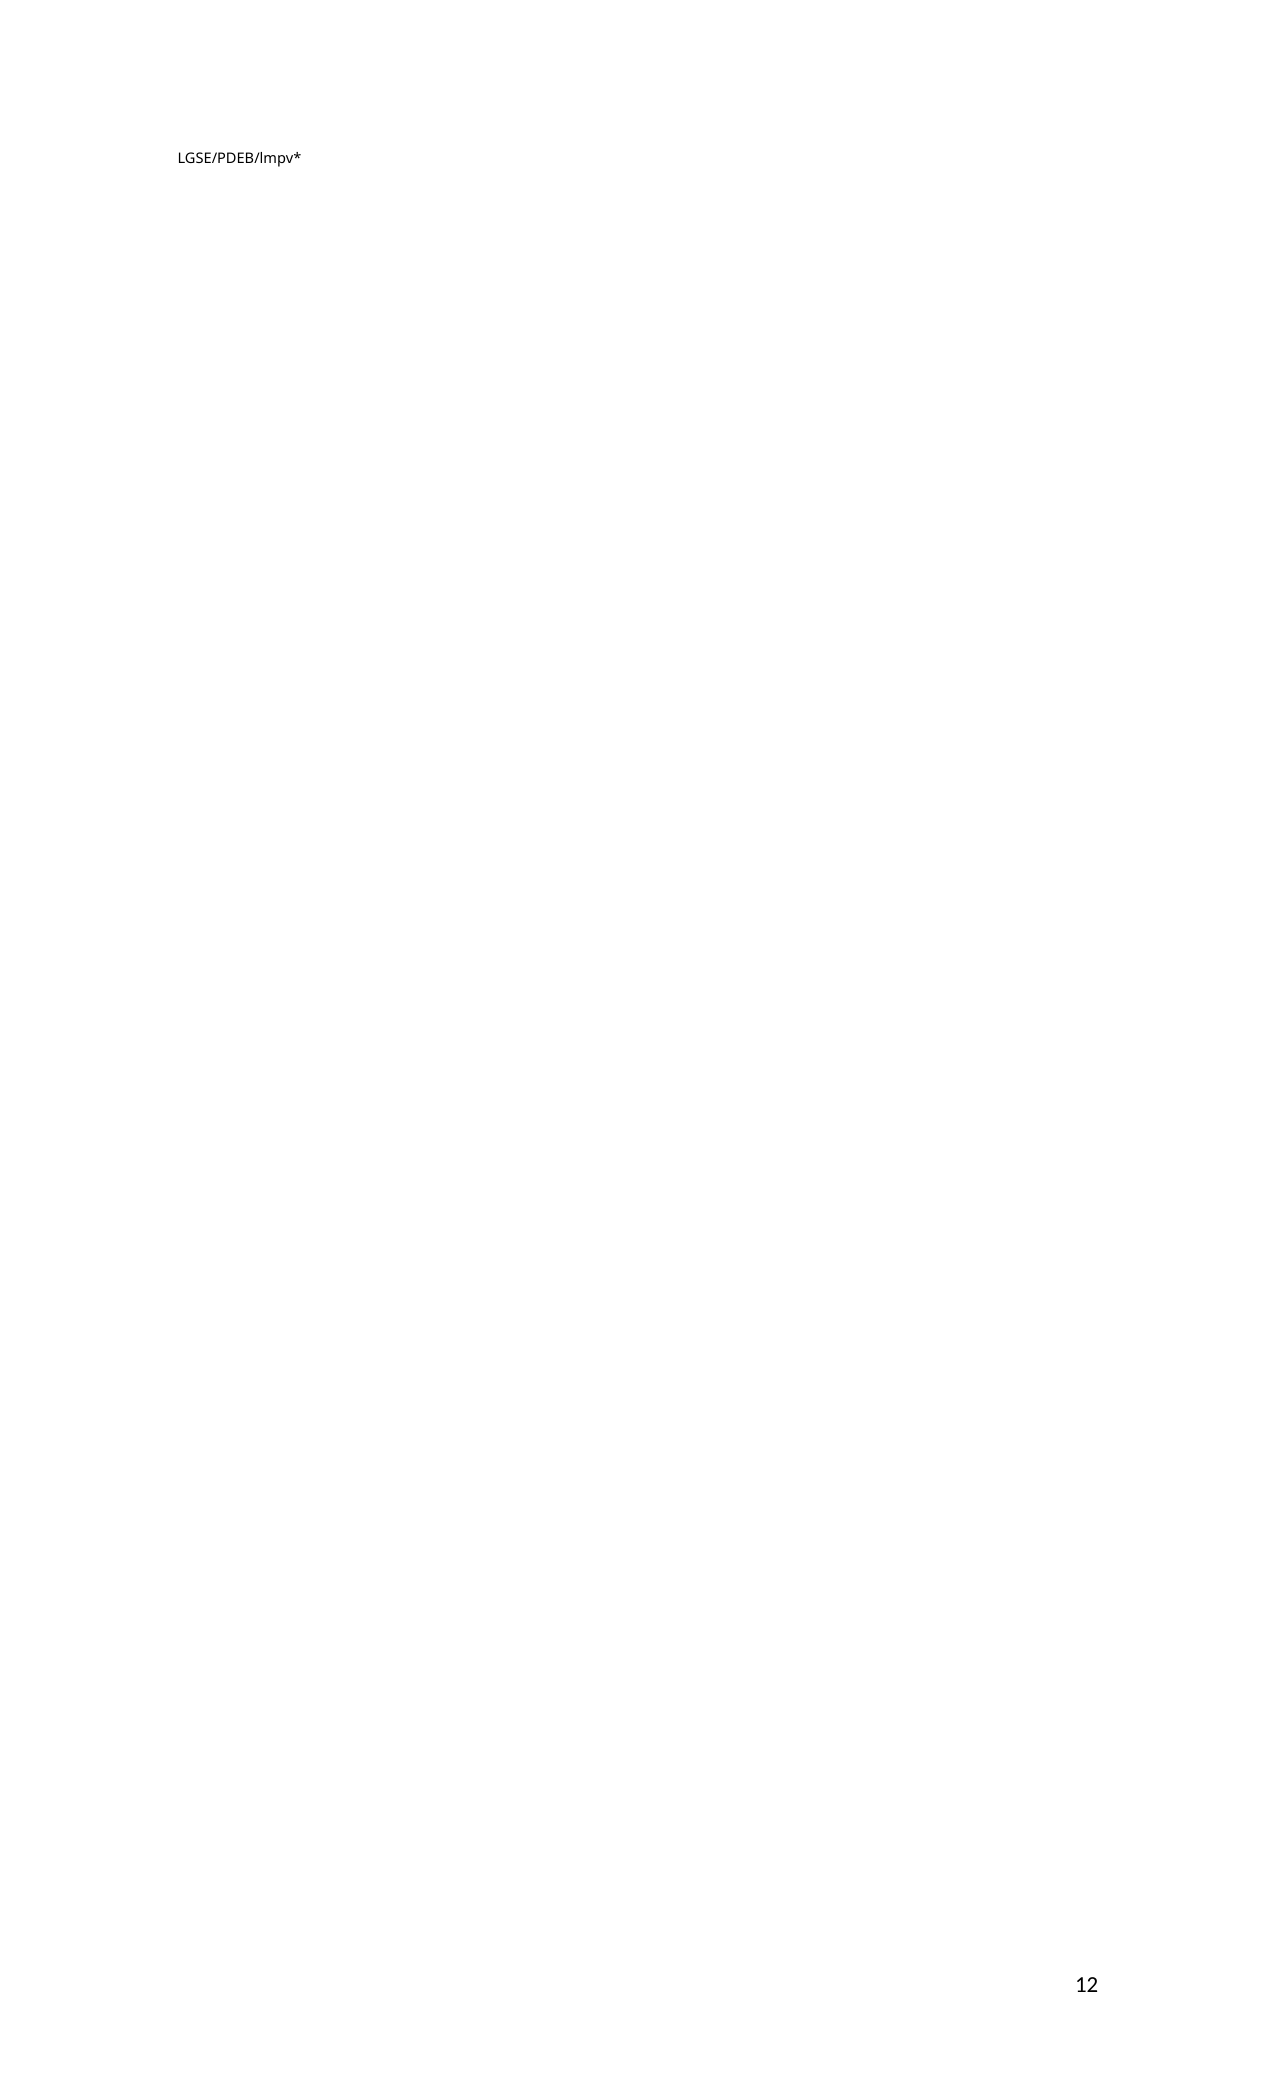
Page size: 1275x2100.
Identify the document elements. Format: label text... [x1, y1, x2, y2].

text LGSE/PDEB/lmpv* [177, 148, 1098, 167]
